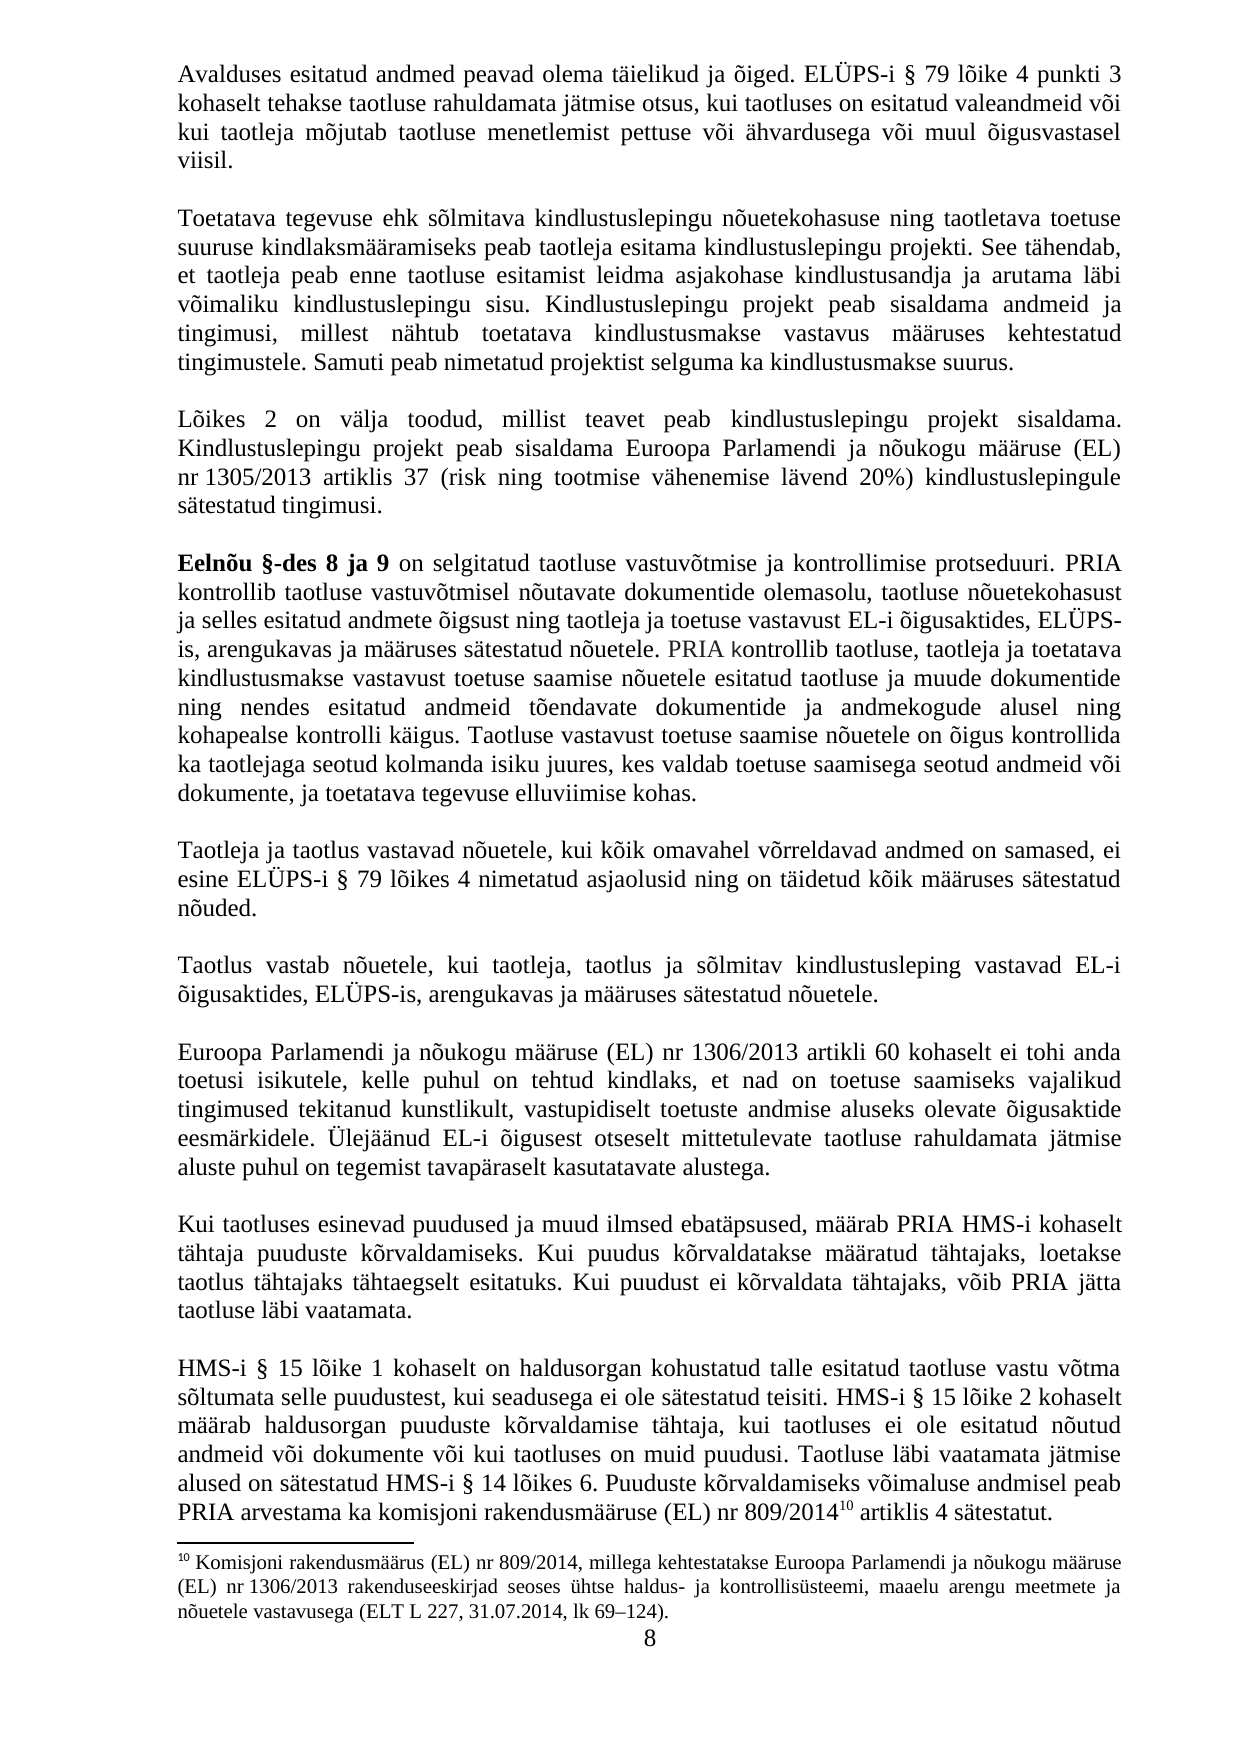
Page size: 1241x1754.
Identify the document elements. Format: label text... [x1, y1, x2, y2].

text Lõikes 2 on välja toodud, millist teavet peab kindlustuslepingu projekt sisaldama. Kindlustuslepingu projekt peab sisaldama Euroopa Parlamendi ja nõukogu määruse (EL) nr 1305/2013 artiklis 37 (risk ning tootmise vähenemise lävend 20%) kindlustuslepingule sätestatud tingimusi. [177, 404, 1122, 519]
text Avalduses esitatud andmed peavad olema täielikud ja õiged. ELÜPS-i § 79 lõike 4 punkti 3 kohaselt tehakse taotluse rahuldamata jätmise otsus, kui taotluses on esitatud valeandmeid või kui taotleja mõjutab taotluse menetlemist pettuse või ähvardusega või muul õigusvastasel viisil. [177, 59, 1122, 174]
text HMS-i § 15 lõike 1 kohaselt on haldusorgan kohustatud talle esitatud taotluse vastu võtma sõltumata selle puudustest, kui seadusega ei ole sätestatud teisiti. HMS-i § 15 lõike 2 kohaselt määrab haldusorgan puuduste kõrvaldamise tähtaja, kui taotluses ei ole esitatud nõutud andmeid või dokumente või kui taotluses on muid puudusi. Taotluse läbi vaatamata jätmise alused on sätestatud HMS-i § 14 lõikes 6. Puuduste kõrvaldamiseks võimaluse andmisel peab PRIA arvestama ka komisjoni rakendusmääruse (EL) nr 809/2014 artiklis 4 sätestatut. [177, 1353, 1122, 1525]
text Euroopa Parlamendi ja nõukogu määruse (EL) nr 1306/2013 artikli 60 kohaselt ei tohi anda toetusi isikutele, kelle puhul on tehtud kindlaks, et nad on toetuse saamiseks vajalikud tingimused tekitanud kunstlikult, vastupidiselt toetuste andmise aluseks olevate õigusaktide eesmärkidele. Ülejäänud EL-i õigusest otseselt mittetulevate taotluse rahuldamata jätmise aluste puhul on tegemist tavapäraselt kasutatavate alustega. [177, 1037, 1122, 1180]
text Eelnõu §-des 8 ja 9 on selgitatud taotluse vastuvõtmise ja kontrollimise protseduuri. PRIA kontrollib taotluse vastuvõtmisel nõutavate dokumentide olemasolu, taotluse nõuetekohasust ja selles esitatud andmete õigsust ning taotleja ja toetuse vastavust EL-i õigusaktides, ELÜPS-is, arengukavas ja määruses sätestatud nõuetele. PRIA kontrollib taotluse, taotleja ja toetatava kindlustusmakse vastavust toetuse saamise nõuetele esitatud taotluse ja muude dokumentide ning nendes esitatud andmeid tõendavate dokumentide ja andmekogude alusel ning kohapealse kontrolli käigus. Taotluse vastavust toetuse saamise nõuetele on õigus kontrollida ka taotlejaga seotud kolmanda isiku juures, kes valdab toetuse saamisega seotud andmeid või dokumente, ja toetatava tegevuse elluviimise kohas. [177, 548, 1122, 807]
text Toetatava tegevuse ehk sõlmitava kindlustuslepingu nõuetekohasuse ning taotletava toetuse suuruse kindlaksmääramiseks peab taotleja esitama kindlustuslepingu projekti. See tähendab, et taotleja peab enne taotluse esitamist leidma asjakohase kindlustusandja ja arutama läbi võimaliku kindlustuslepingu sisu. Kindlustuslepingu projekt peab sisaldama andmeid ja tingimusi, millest nähtub toetatava kindlustusmakse vastavus määruses kehtestatud tingimustele. Samuti peab nimetatud projektist selguma ka kindlustusmakse suurus. [177, 203, 1122, 375]
text Taotleja ja taotlus vastavad nõuetele, kui kõik omavahel võrreldavad andmed on samased, ei esine ELÜPS-i § 79 lõikes 4 nimetatud asjaolusid ning on täidetud kõik määruses sätestatud nõuded. [177, 835, 1122, 922]
text Taotlus vastab nõuetele, kui taotleja, taotlus ja sõlmitav kindlustusleping vastavad EL-i õigusaktides, ELÜPS-is, arengukavas ja määruses sätestatud nõuetele. [177, 950, 1122, 1008]
text Kui taotluses esinevad puudused ja muud ilmsed ebatäpsused, määrab PRIA HMS-i kohaselt tähtaja puuduste kõrvaldamiseks. Kui puudus kõrvaldatakse määratud tähtajaks, loetakse taotlus tähtajaks tähtaegselt esitatuks. Kui puudust ei kõrvaldata tähtajaks, võib PRIA jätta taotluse läbi vaatamata. [177, 1209, 1122, 1324]
